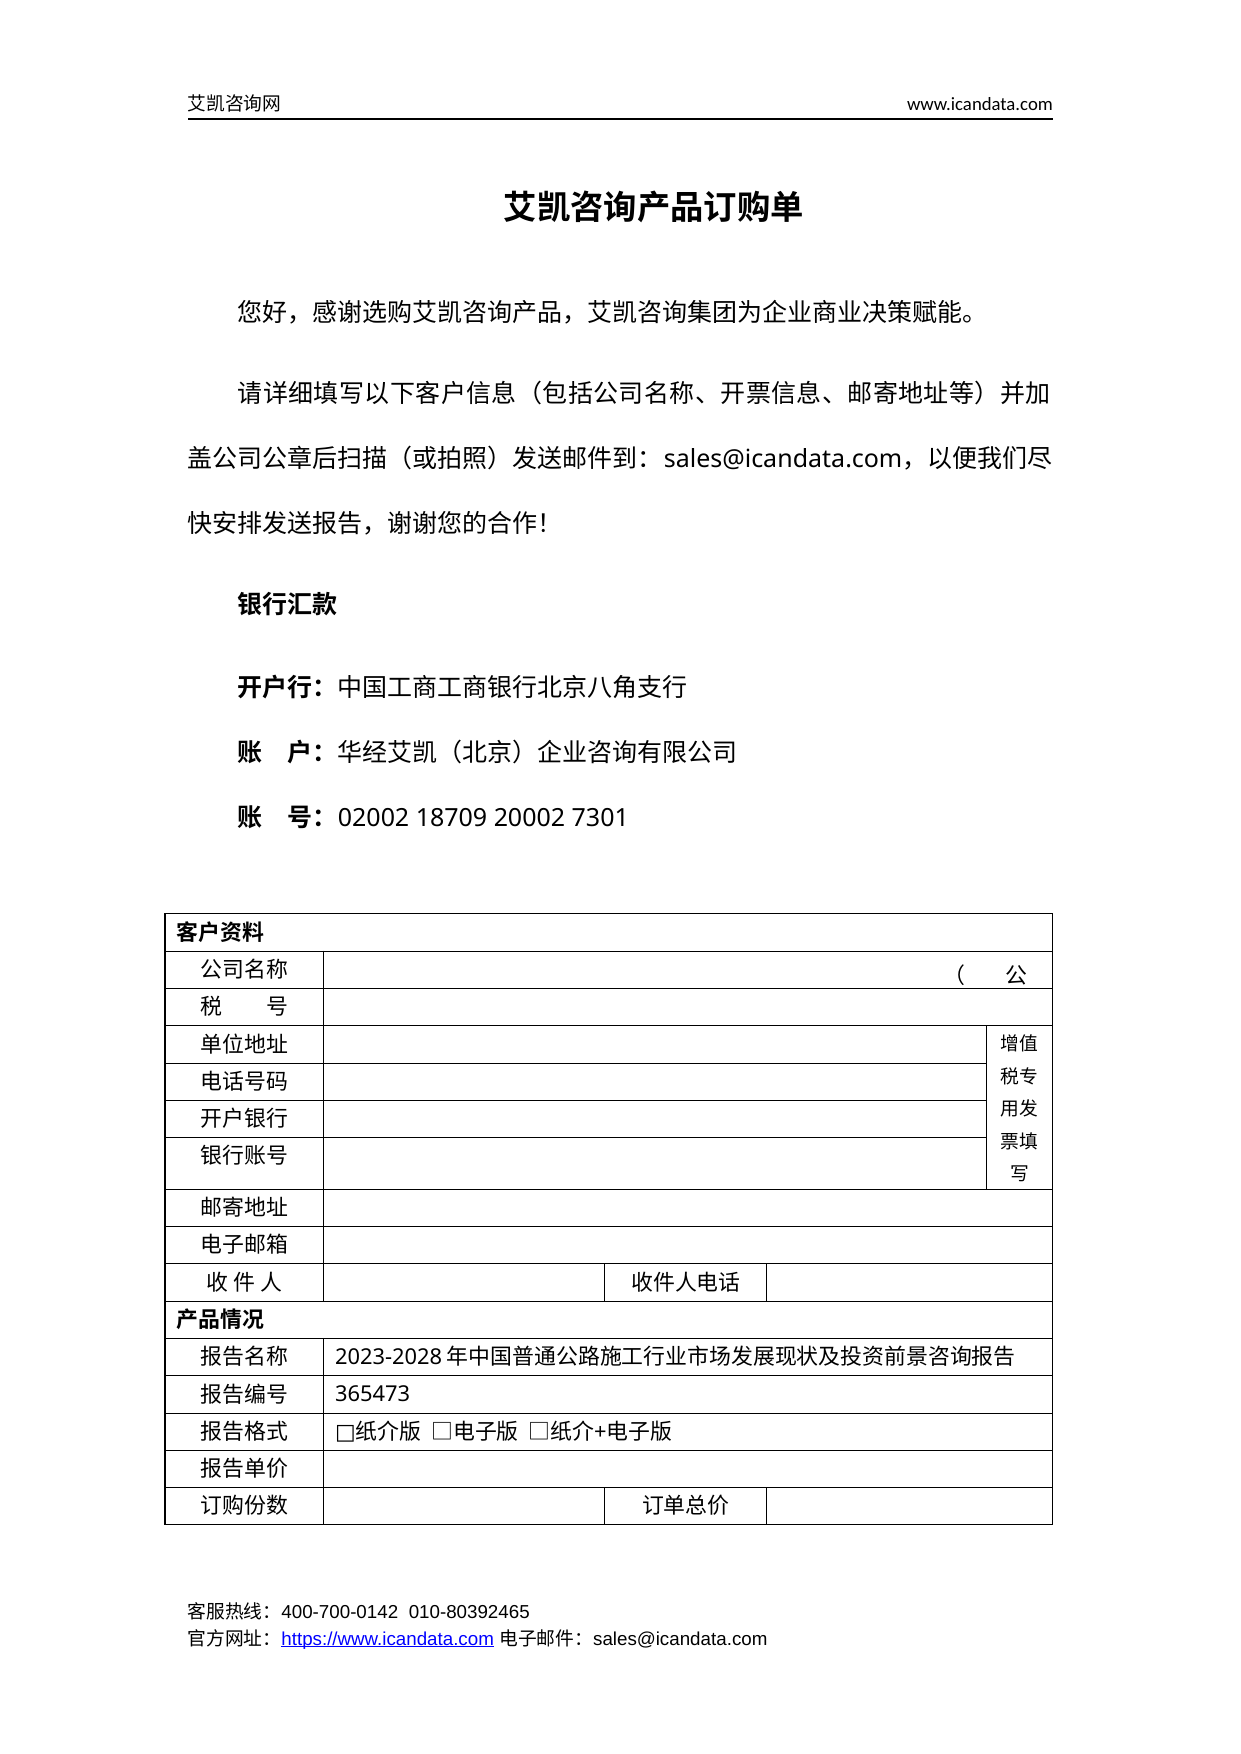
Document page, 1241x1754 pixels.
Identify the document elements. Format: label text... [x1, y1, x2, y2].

table_cell 电话号码 [166, 1064, 323, 1100]
table_cell [324, 1190, 1052, 1226]
table_cell [324, 1064, 986, 1100]
table_cell 单位地址 [166, 1026, 323, 1062]
text 账 户：华经艾凯（北京）企业咨询有限公司 [187, 718, 1053, 783]
table_cell [324, 989, 1052, 1025]
table_cell [324, 1101, 986, 1137]
table_cell 2023-2028年中国普通公路施工行业市场发展现状及投资前景咨询报告 [324, 1339, 1052, 1375]
table_cell [324, 1138, 986, 1189]
table_cell [324, 1488, 604, 1524]
table_cell [324, 952, 1052, 988]
table_cell 开户银行 [166, 1101, 323, 1137]
table_cell 产品情况 [166, 1302, 1052, 1338]
table_cell [324, 1451, 1052, 1487]
table_cell 报告格式 [166, 1414, 323, 1450]
table_header 客户资料 [166, 914, 1052, 951]
text 账 号：02002 18709 20002 7301 [187, 783, 1053, 848]
table_cell 订购份数 [166, 1488, 323, 1524]
table_cell □纸介版 □电子版 □纸介+电子版 [324, 1414, 1052, 1450]
table_cell 银行账号 [166, 1138, 323, 1189]
text 您好，感谢选购艾凯咨询产品，艾凯咨询集团为企业商业决策赋能。 [187, 278, 1053, 343]
table_cell 订单总价 [605, 1488, 766, 1524]
text 艾凯咨询产品订购单 [187, 172, 1053, 237]
table_cell 报告单价 [166, 1451, 323, 1487]
table_cell 邮寄地址 [166, 1190, 323, 1226]
text 开户行：中国工商工商银行北京八角支行 [187, 653, 1053, 718]
table_cell 365473 [324, 1376, 1052, 1412]
table_cell 报告编号 [166, 1376, 323, 1412]
table_cell 增值税专用发票填写 [987, 1026, 1052, 1189]
text 请详细填写以下客户信息（包括公司名称、开票信息、邮寄地址等）并加盖公司公章后扫描（或拍照）发送邮件到：sales@icandata.com，以便我们尽快安排发送报告，谢谢您的合作！ [187, 359, 1053, 554]
table_cell [324, 1026, 986, 1062]
table_cell [767, 1488, 1052, 1524]
table_cell 税 号 [166, 989, 323, 1025]
table_cell [767, 1264, 1052, 1301]
table_cell 收件人电话 [605, 1264, 766, 1301]
table_cell 报告名称 [166, 1339, 323, 1375]
table_cell 收 件 人 [166, 1264, 323, 1301]
table_cell 电子邮箱 [166, 1227, 323, 1263]
table_cell [324, 1227, 1052, 1263]
table_cell 公司名称 [166, 952, 323, 988]
table_cell [324, 1264, 604, 1301]
text 银行汇款 [187, 570, 1053, 635]
